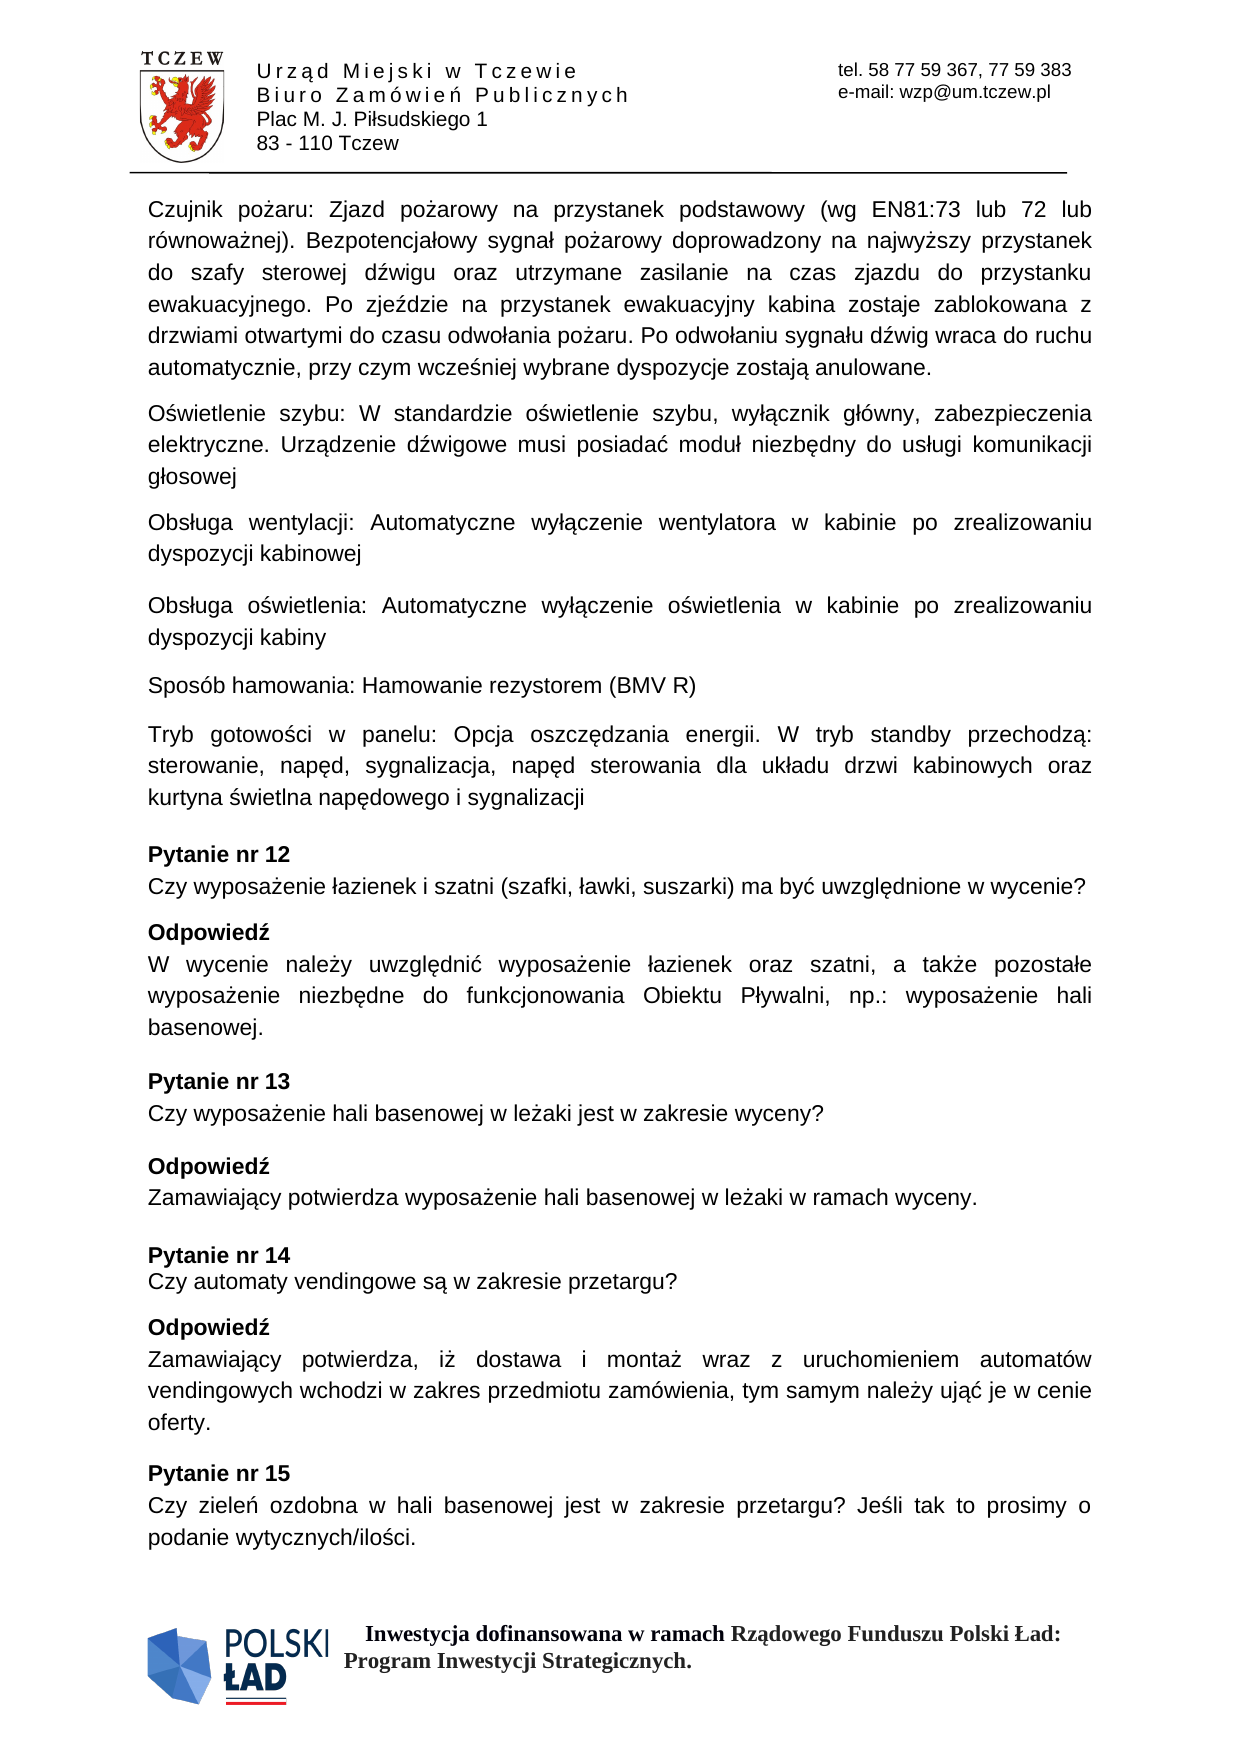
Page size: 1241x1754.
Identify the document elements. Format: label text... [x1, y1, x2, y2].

text Tryb gotowości w panelu: Opcja oszczędzania energii. W tryb standby przechodzą: sterowanie, napęd, sygnalizacja, napęd sterowania dla układu drzwi kabinowych oraz kurtyna świetlna napędowego i sygnalizacji [148, 721, 1093, 810]
text Pytanie nr 14 [148, 1242, 1093, 1268]
text Pytanie nr 15 [148, 1460, 1093, 1487]
text Obsługa oświetlenia: Automatyczne wyłączenie oświetlenia w kabinie po zrealizowaniu dyspozycji kabiny [148, 592, 1093, 650]
picture [139, 51, 225, 163]
text Oświetlenie szybu: W standardzie oświetlenie szybu, wyłącznik główny, zabezpieczenia elektryczne. Urządzenie dźwigowe musi posiadać moduł niezbędny do usługi komunikacji głosowej [148, 399, 1093, 489]
text Zamawiający potwierdza wyposażenie hali basenowej w leżaki w ramach wyceny. [148, 1184, 1093, 1211]
text Zamawiający potwierdza, iż dostawa i montaż wraz z uruchomieniem automatów vendingowych wchodzi w zakres przedmiotu zamówienia, tym samym należy ująć je w cenie oferty. [148, 1346, 1093, 1435]
text Odpowiedź [148, 1314, 1093, 1340]
text Czy automaty vendingowe są w zakresie przetargu? [148, 1268, 1093, 1294]
text Pytanie nr 13 [148, 1068, 1093, 1094]
text Odpowiedź [148, 919, 1093, 945]
text Czy wyposażenie łazienek i szatni (szafki, ławki, suszarki) ma być uwzględnione w wycenie? [148, 873, 1093, 899]
text Obsługa wentylacji: Automatyczne wyłączenie wentylatora w kabinie po zrealizowaniu dyspozycji kabinowej [148, 509, 1093, 567]
text Czujnik pożaru: Zjazd pożarowy na przystanek podstawowy (wg EN81:73 lub 72 lub równoważnej). Bezpotencjałowy sygnał pożarowy doprowadzony na najwyższy przystanek do szafy sterowej dźwigu oraz utrzymane zasilanie na czas zjazdu do przystanku ewakuacyjnego. Po zjeździe na przystanek ewakuacyjny kabina zostaje zablokowana z drzwiami otwartymi do czasu odwołania pożaru. Po odwołaniu sygnału dźwig wraca do ruchu automatycznie, przy czym wcześniej wybrane dyspozycje zostają anulowane. [148, 196, 1093, 380]
text W wycenie należy uwzględnić wyposażenie łazienek oraz szatni, a także pozostałe wyposażenie niezbędne do funkcjonowania Obiektu Pływalni, np.: wyposażenie hali basenowej. [148, 951, 1093, 1040]
text Czy wyposażenie hali basenowej w leżaki jest w zakresie wyceny? [148, 1100, 1093, 1126]
text Sposób hamowania: Hamowanie rezystorem (BMV R) [148, 672, 1093, 698]
text Czy zieleń ozdobna w hali basenowej jest w zakresie przetargu? Jeśli tak to prosimy o podanie wytycznych/ilości. [148, 1492, 1093, 1550]
text Odpowiedź [148, 1153, 1093, 1179]
text Pytanie nr 12 [148, 841, 1093, 868]
